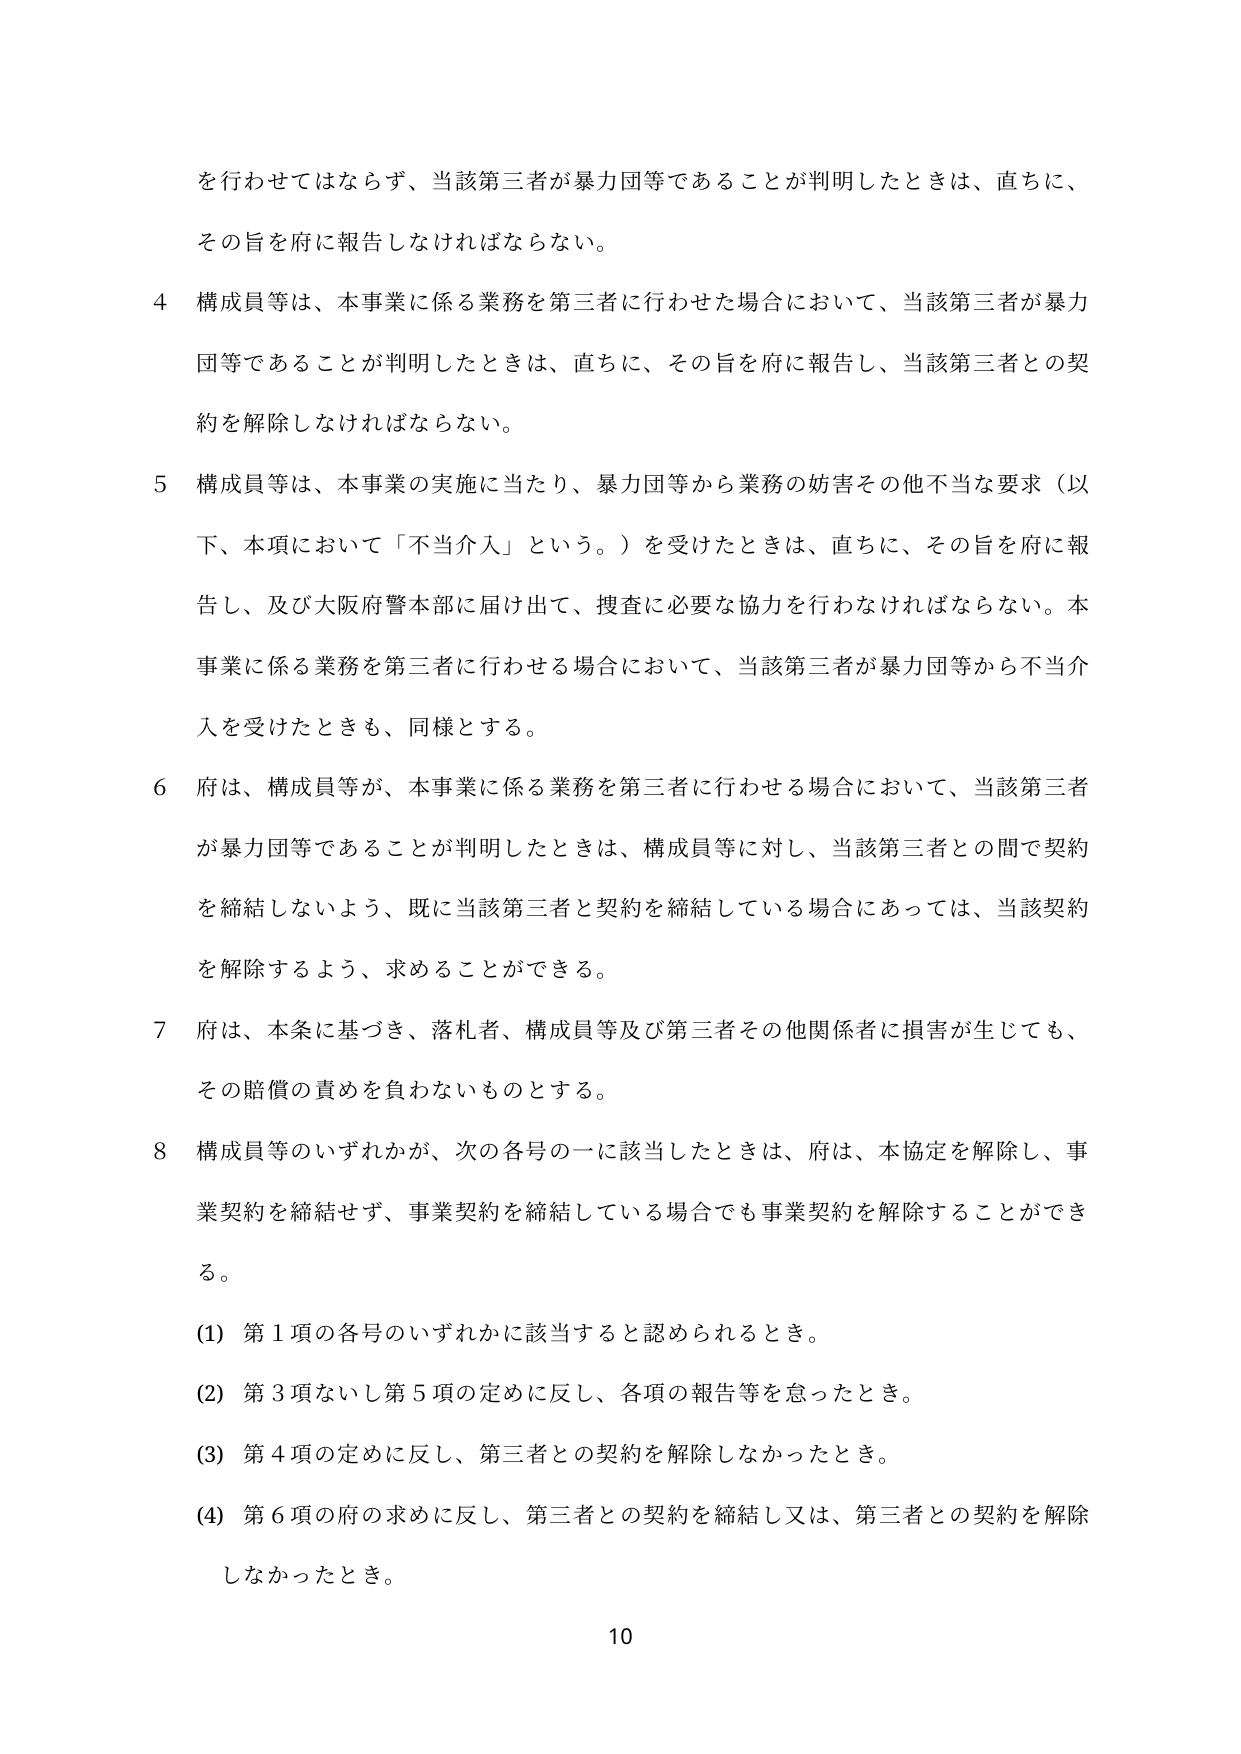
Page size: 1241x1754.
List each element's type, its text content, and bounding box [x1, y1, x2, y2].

text ７ 府は、本条に基づき、落札者、構成員等及び第三者その他関係者に損害が生じても、その賠償の責めを負わないものとする。 [149, 998, 1091, 1119]
text ５ 構成員等は、本事業の実施に当たり、暴力団等から業務の妨害その他不当な要求（以下、本項において「不当介入」という。）を受けたときは、直ちに、その旨を府に報告し、及び大阪府警本部に届け出て、捜査に必要な協力を行わなければならない。本事業に係る業務を第三者に行わせる場合において、当該第三者が暴力団等から不当介入を受けたときも、同様とする。 [149, 453, 1091, 756]
list 第４項の定めに反し、第三者との契約を解除しなかったとき。 [173, 1423, 1091, 1483]
text ６ 府は、構成員等が、本事業に係る業務を第三者に行わせる場合において、当該第三者が暴力団等であることが判明したときは、構成員等に対し、当該第三者との間で契約を締結しないよう、既に当該第三者と契約を締結している場合にあっては、当該契約を解除するよう、求めることができる。 [149, 756, 1091, 998]
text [149, 149, 1091, 271]
text ８ 構成員等のいずれかが、次の各号の一に該当したときは、府は、本協定を解除し、事業契約を締結せず、事業契約を締結している場合でも事業契約を解除することができる。 [149, 1119, 1091, 1301]
list 第１項の各号のいずれかに該当すると認められるとき。 [173, 1301, 1091, 1362]
list 第６項の府の求めに反し、第三者との契約を締結し又は、第三者との契約を解除しなかったとき。 [173, 1483, 1091, 1604]
text ４ 構成員等は、本事業に係る業務を第三者に行わせた場合において、当該第三者が暴力団等であることが判明したときは、直ちに、その旨を府に報告し、当該第三者との契約を解除しなければならない。 [149, 271, 1091, 453]
list 第３項ないし第５項の定めに反し、各項の報告等を怠ったとき。 [173, 1362, 1091, 1423]
